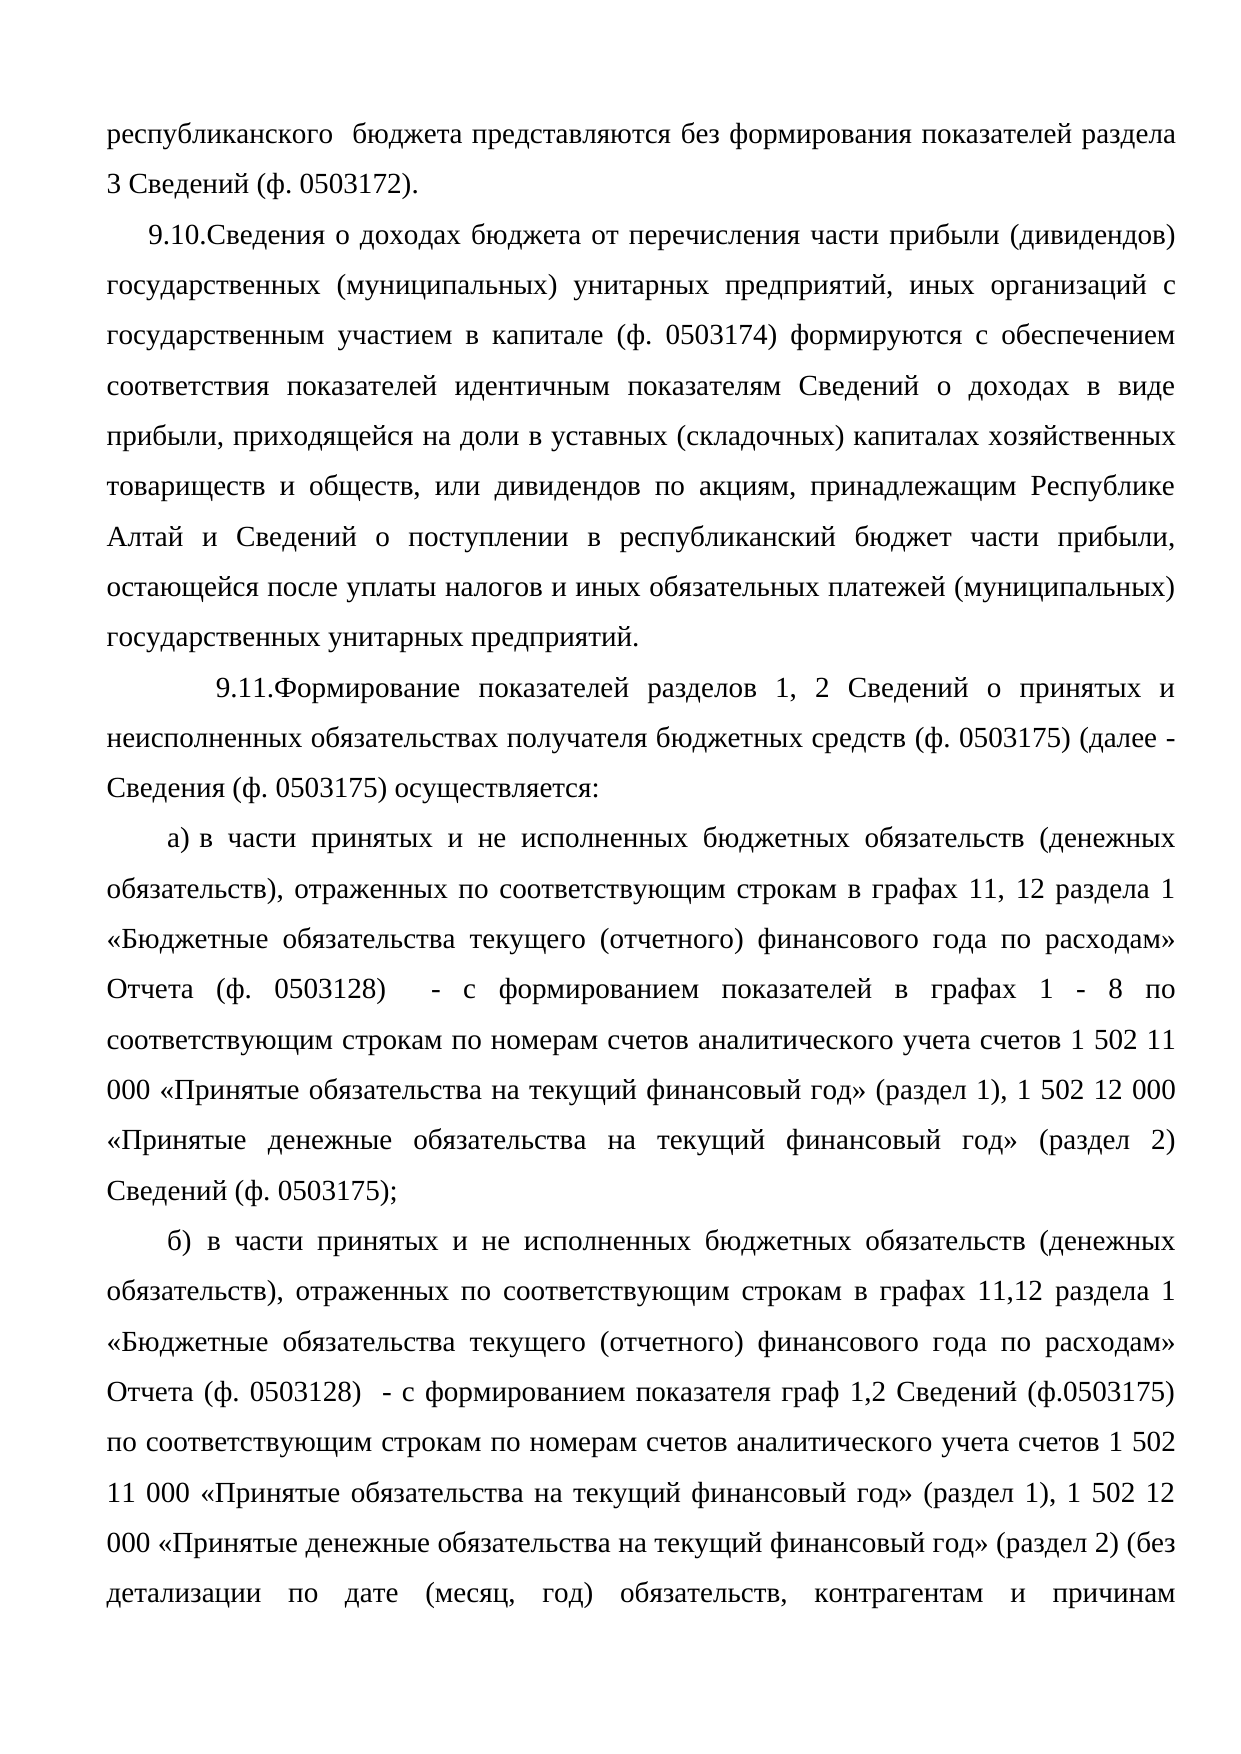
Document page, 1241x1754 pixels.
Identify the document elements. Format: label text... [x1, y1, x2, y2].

text а) в части принятых и не исполненных бюджетных обязательств (денежных обязательств), отраженных по соответствующим строкам в графах 11, 12 раздела 1 «Бюджетные обязательства текущего (отчетного) финансового года по расходам» Отчета (ф. 0503128) - с формированием показателей в графах 1 - 8 по соответствующим строкам по номерам счетов аналитического учета счетов 1 502 11 000 «Принятые обязательства на текущий финансовый год» (раздел 1), 1 502 12 000 «Принятые денежные обязательства на текущий финансовый год» (раздел 2) Сведений (ф. 0503175); [106, 821, 1177, 1206]
text 9.10.Сведения о доходах бюджета от перечисления части прибыли (дивидендов) государственных (муниципальных) унитарных предприятий, иных организаций с государственным участием в капитале (ф. 0503174) формируются с обеспечением соответствия показателей идентичным показателям Сведений о доходах в виде прибыли, приходящейся на доли в уставных (складочных) капиталах хозяйственных товариществ и обществ, или дивидендов по акциям, принадлежащим Республике Алтай и Сведений о поступлении в республиканский бюджет части прибыли, остающейся после уплаты налогов и иных обязательных платежей (муниципальных) государственных унитарных предприятий. [106, 217, 1177, 653]
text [106, 116, 1177, 200]
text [106, 1223, 1177, 1609]
text 9.11.Формирование показателей разделов 1, 2 Сведений о принятых и неисполненных обязательствах получателя бюджетных средств (ф. 0503175) (далее - Сведения (ф. 0503175) осуществляется: [106, 670, 1177, 804]
